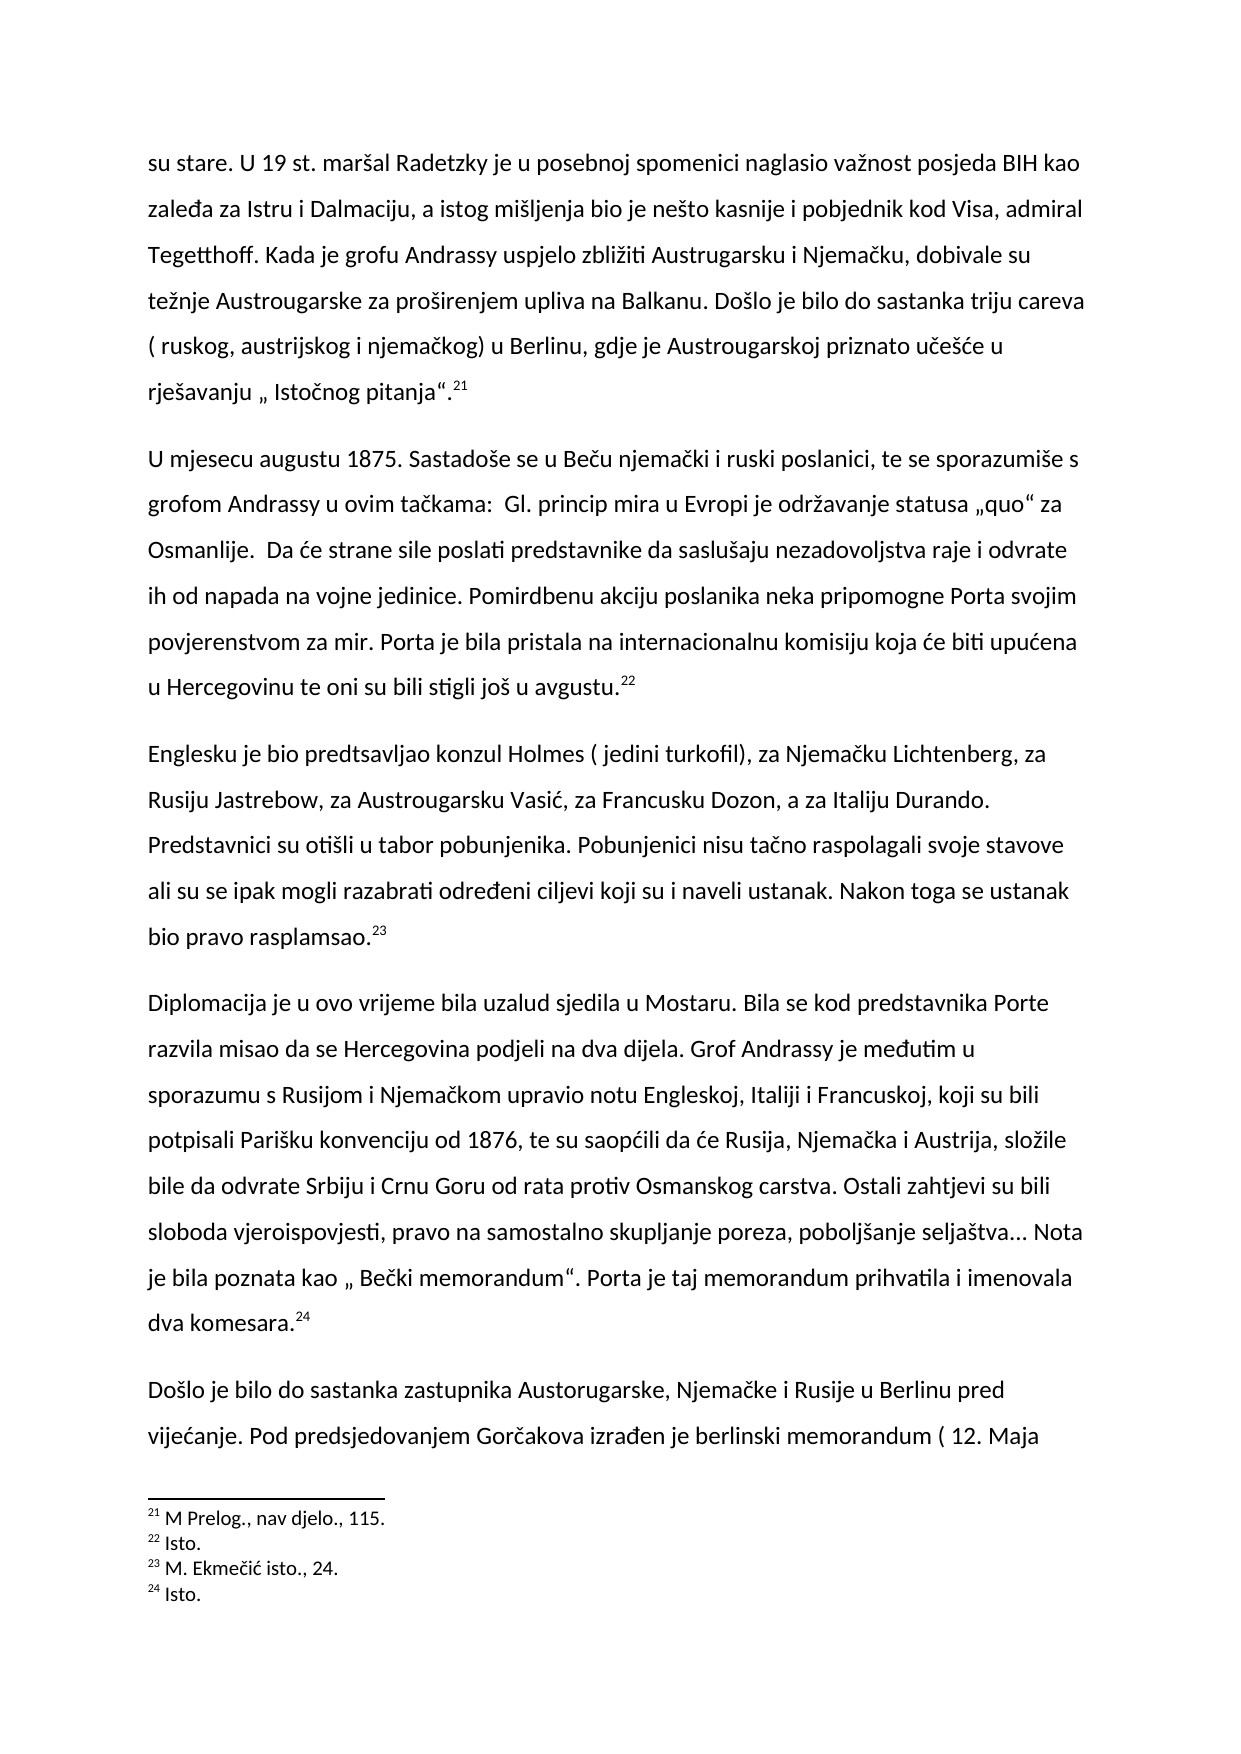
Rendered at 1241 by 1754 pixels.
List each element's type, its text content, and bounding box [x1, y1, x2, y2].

text U mjesecu augustu 1875. Sastadoše se u Beču njemački i ruski poslanici, te se sporazumiše s grofom Andrassy u ovim tačkama: Gl. princip mira u Evropi je održavanje statusa „quo“ za Osmanlije. Da će strane sile poslati predstavnike da saslušaju nezadovoljstva raje i odvrate ih od napada na vojne jedinice. Pomirdbenu akciju poslanika neka pripomogne Porta svojim povjerenstvom za mir. Porta je bila pristala na internacionalnu komisiju koja će biti upućena u Hercegovinu te oni su bili stigli još u avgustu. [148, 443, 1093, 702]
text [148, 1374, 1093, 1450]
text Diplomacija je u ovo vrijeme bila uzalud sjedila u Mostaru. Bila se kod predstavnika Porte razvila misao da se Hercegovina podjeli na dva dijela. Grof Andrassy je međutim u sporazumu s Rusijom i Njemačkom upravio notu Engleskoj, Italiji i Francuskoj, koji su bili potpisali Parišku konvenciju od 1876, te su saopćili da će Rusija, Njemačka i Austrija, složile bile da odvrate Srbiju i Crnu Goru od rata protiv Osmanskog carstva. Ostali zahtjevi su bili sloboda vjeroispovjesti, pravo na samostalno skupljanje poreza, poboljšanje seljaštva... Nota je bila poznata kao „ Bečki memorandum“. Porta je taj memorandum prihvatila i imenovala dva komesara. [148, 987, 1093, 1338]
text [148, 148, 1093, 407]
text Englesku je bio predtsavljao konzul Holmes ( jedini turkofil), za Njemačku Lichtenberg, za Rusiju Jastrebow, za Austrougarsku Vasić, za Francusku Dozon, a za Italiju Durando. Predstavnici su otišli u tabor pobunjenika. Pobunjenici nisu tačno raspolagali svoje stavove ali su se ipak mogli razabrati određeni ciljevi koji su i naveli ustanak. Nakon toga se ustanak bio pravo rasplamsao. [148, 738, 1093, 951]
